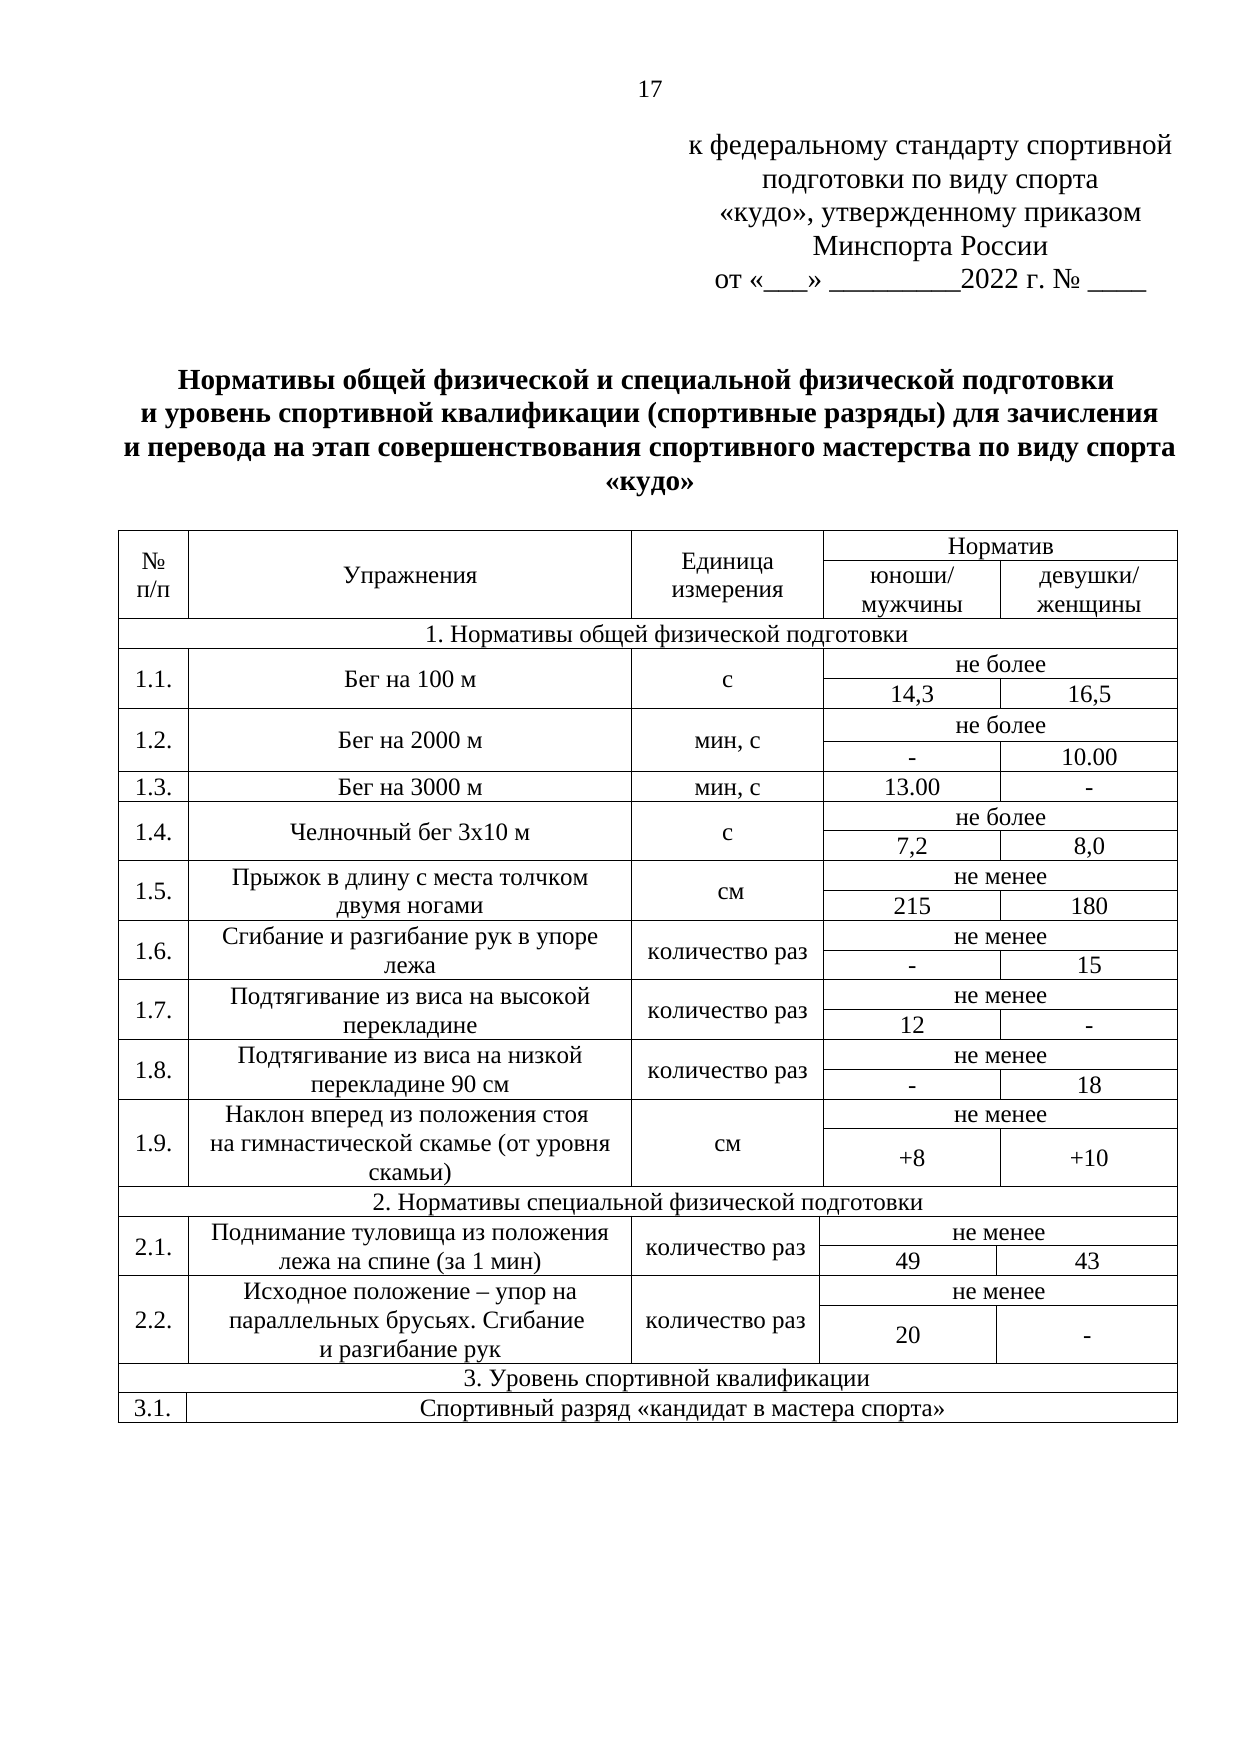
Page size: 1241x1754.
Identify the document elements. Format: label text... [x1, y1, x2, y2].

table_cell Бег на 2000 м [189, 709, 631, 771]
table_cell 49 [820, 1246, 996, 1275]
table_cell Сгибание и разгибание рук в упоре лежа [189, 921, 631, 979]
table_cell 2.1. [119, 1217, 188, 1275]
text Нормативы общей физической и специальной физической подготовки и уровень спортивной квалификации (спортивные разряды) для зачисления и перевода на этап совершенствования спортивного мастерства по виду спорта «кудо» [118, 362, 1181, 496]
table_cell 14,3 [824, 679, 1000, 707]
table_cell Наклон вперед из положения стоя на гимнастической скамье (от уровня скамьи) [452, 1100, 631, 1186]
table_cell Подтягивание из виса на высокой перекладине [189, 980, 631, 1039]
table_cell 2. Нормативы специальной физической подготовки [119, 1187, 1177, 1216]
table_cell девушки/ женщины [1001, 561, 1177, 618]
table_cell Челночный бег 3х10 м [189, 802, 631, 860]
table_cell количество раз [632, 921, 823, 979]
table_cell 1.6. [119, 921, 188, 979]
table_cell см [632, 861, 823, 920]
table_cell 1. Нормативы общей физической подготовки [119, 619, 1177, 648]
table_cell Наклон вперед из положения стоя на гимнастической скамье (от уровня скамьи) [189, 1100, 368, 1186]
table_cell - [824, 951, 1000, 979]
table_cell 13.00 [824, 772, 1000, 801]
table_cell юноши/ мужчины [824, 561, 1000, 618]
table_cell 3. Уровень спортивной квалификации [119, 1364, 1177, 1392]
table_cell не менее [824, 980, 1177, 1009]
table_cell 3.1. [119, 1393, 186, 1422]
table_cell 1.8. [119, 1040, 188, 1098]
table_cell 2.2. [119, 1276, 188, 1362]
table_cell количество раз [632, 980, 823, 1039]
table_cell не более [824, 649, 1177, 678]
table_cell не менее [820, 1276, 1177, 1305]
table_cell количество раз [632, 1217, 819, 1275]
table_cell 1.3. [119, 772, 188, 801]
table_cell +10 [1001, 1129, 1177, 1186]
table_header Норматив [824, 531, 1177, 559]
table_cell 1.4. [119, 802, 188, 860]
table_cell 12 [824, 1010, 1000, 1039]
text к федеральному стандарту спортивной подготовки по виду спорта «кудо», утвержденному приказом Минспорта России [679, 127, 1181, 261]
table_header № п/п [119, 531, 188, 618]
table_cell с [632, 649, 823, 707]
table_cell 1.2. [119, 709, 188, 771]
table_cell не более [824, 802, 1177, 830]
table_cell +8 [824, 1129, 1000, 1186]
table_cell Бег на 3000 м [189, 772, 631, 801]
table_cell с [632, 802, 823, 860]
table_cell 8,0 [1001, 831, 1177, 860]
table_cell 1.1. [119, 649, 188, 707]
table_cell 16,5 [1001, 679, 1177, 707]
table_cell количество раз [632, 1276, 819, 1362]
table_cell 1.7. [119, 980, 188, 1039]
table_cell 215 [824, 891, 1000, 920]
table_cell 20 [820, 1306, 996, 1362]
table_cell не более [824, 709, 1177, 741]
table_cell количество раз [632, 1040, 823, 1098]
table_header Единица измерения [632, 531, 823, 618]
table_cell Исходное положение – упор на параллельных брусьях. Сгибание и разгибание рук [189, 1276, 631, 1362]
table_cell не менее [824, 861, 1177, 890]
table_cell 180 [1001, 891, 1177, 920]
table_cell не менее [820, 1217, 1177, 1245]
table_cell Бег на 100 м [189, 649, 631, 707]
table_cell - [997, 1306, 1177, 1362]
table_cell - [1001, 1010, 1177, 1039]
table_cell Спортивный разряд «кандидат в мастера спорта» [187, 1393, 1177, 1422]
table_cell 7,2 [824, 831, 1000, 860]
table_cell не менее [824, 1040, 1177, 1069]
table_cell - [824, 742, 1000, 771]
table_cell 1.9. [119, 1100, 188, 1186]
table_cell 18 [1001, 1070, 1177, 1098]
table_cell не менее [824, 1100, 1177, 1128]
table_cell 1.5. [119, 861, 188, 920]
table_header Упражнения [189, 531, 631, 618]
table_cell мин, с [632, 772, 823, 801]
text от «___» _________2022 г. № ____ [679, 261, 1181, 295]
table_cell - [1001, 772, 1177, 801]
table_cell см [632, 1100, 823, 1186]
table_cell Поднимание туловища из положения лежа на спине (за 1 мин) [189, 1217, 631, 1275]
table_cell Подтягивание из виса на низкой перекладине 90 см [189, 1040, 631, 1098]
table_cell не менее [824, 921, 1177, 949]
table_cell Прыжок в длину с места толчком двумя ногами [189, 861, 631, 920]
table_cell мин, с [632, 709, 823, 771]
table_cell 10.00 [1001, 742, 1177, 771]
table_cell 43 [997, 1246, 1177, 1275]
table_cell 15 [1001, 951, 1177, 979]
table_cell - [824, 1070, 1000, 1098]
